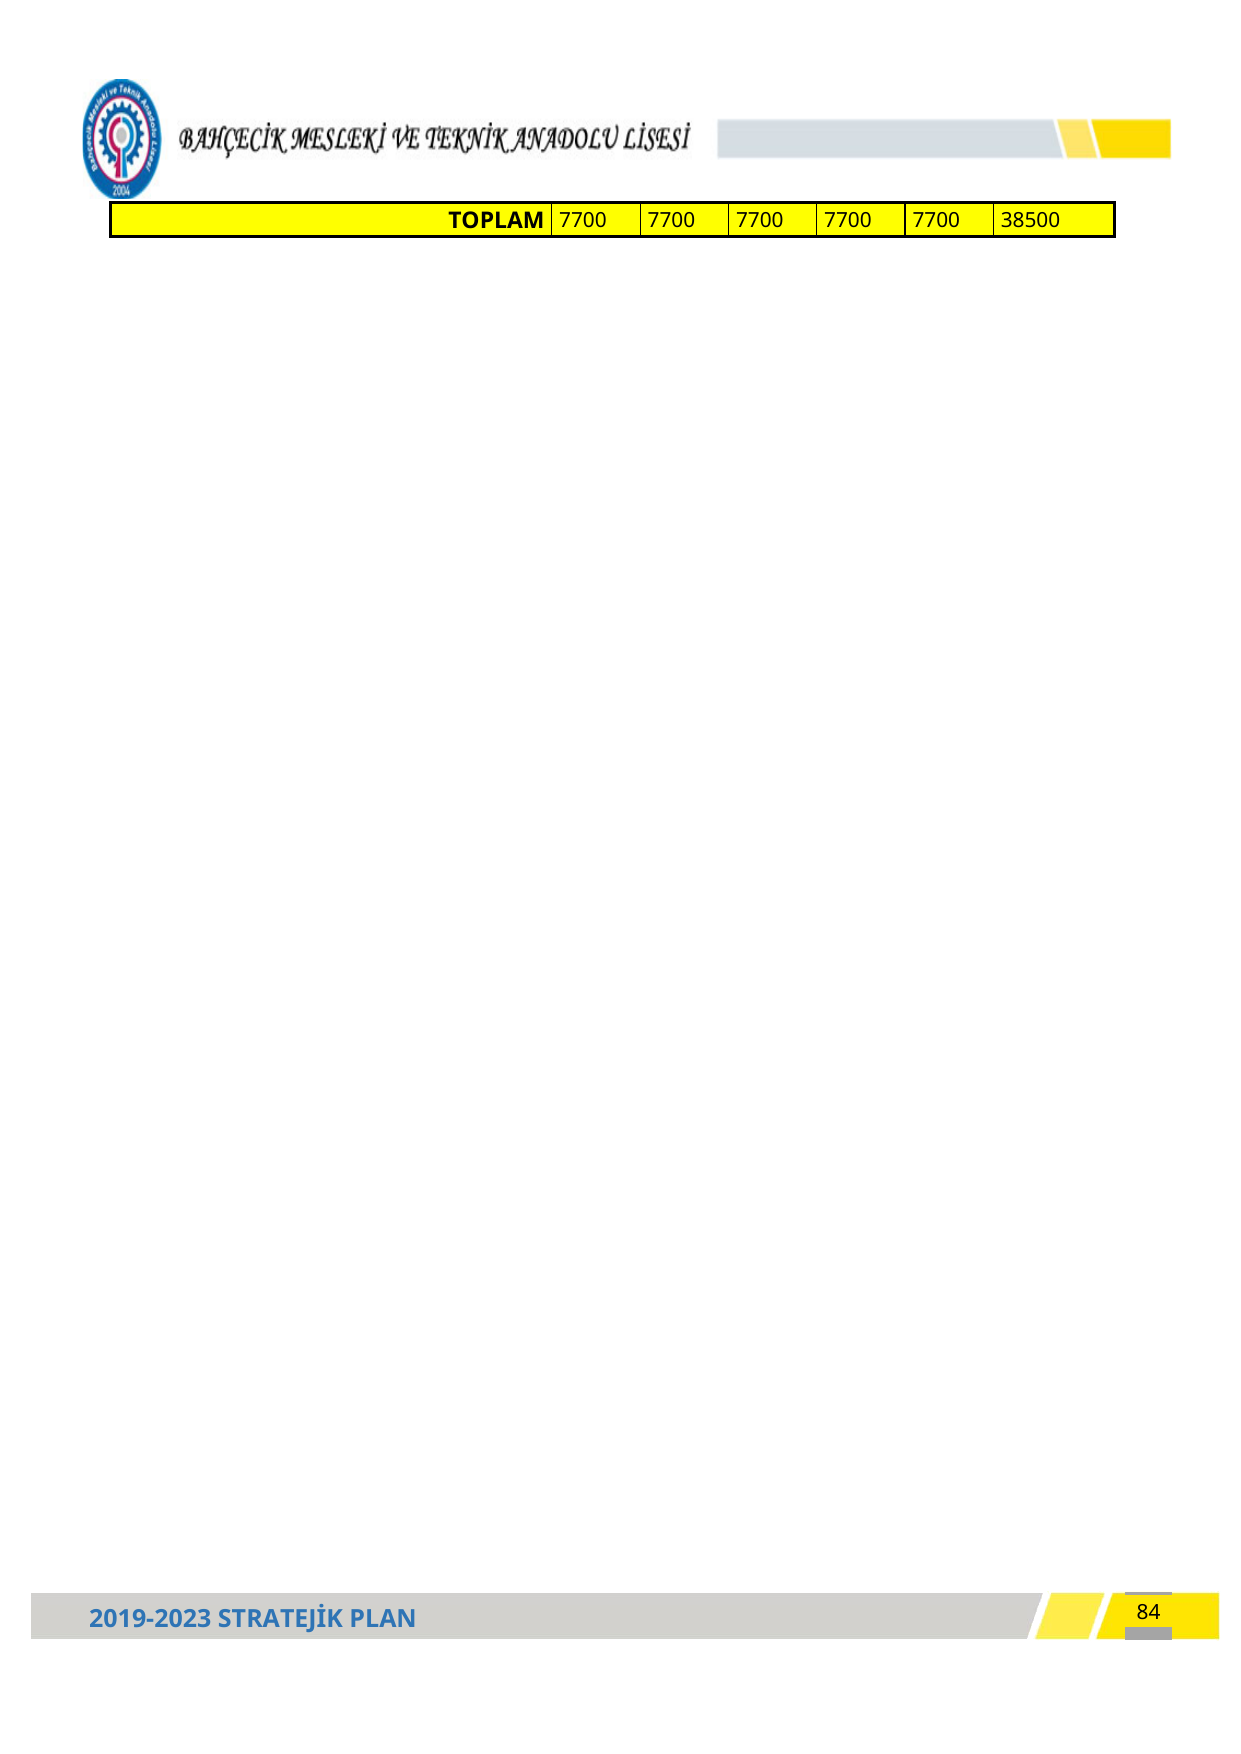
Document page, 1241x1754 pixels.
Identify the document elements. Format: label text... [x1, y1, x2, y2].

table_cell 7700 [552, 204, 640, 235]
table_cell 7700 [817, 204, 904, 235]
table_cell 7700 [729, 204, 816, 235]
picture [28, 1591, 1221, 1641]
table_cell TOPLAM [112, 204, 551, 235]
table_cell 38500 [994, 204, 1113, 235]
table_cell 7700 [906, 204, 993, 235]
picture [81, 79, 1172, 199]
table_cell 7700 [641, 204, 728, 235]
